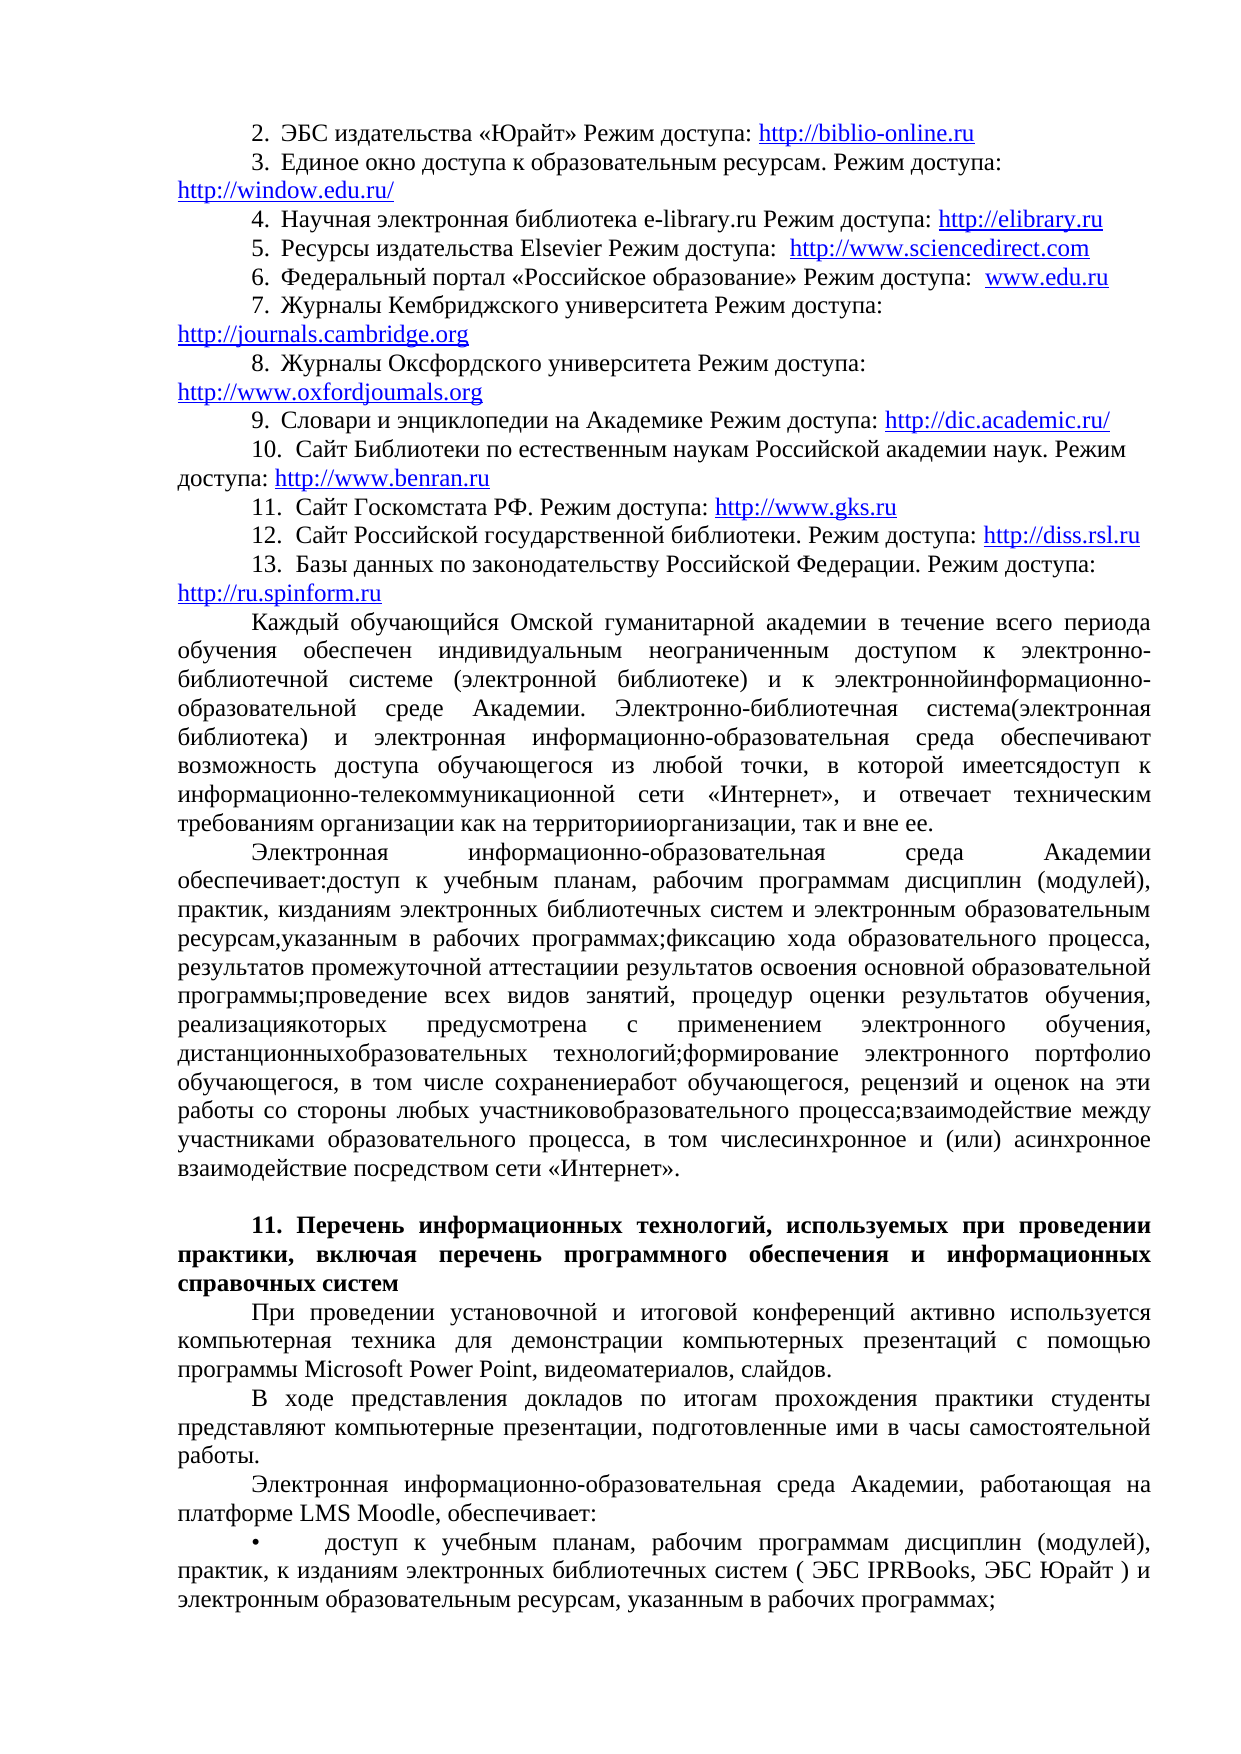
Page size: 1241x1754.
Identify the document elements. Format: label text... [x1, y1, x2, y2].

text • доступ к учебным планам, рабочим программам дисциплин (модулей), практик, к изданиям электронных библиотечных систем ( ЭБС IPRBooks, ЭБС Юрайт ) и электронным образовательным ресурсам, указанным в рабочих программах; [177, 1527, 1152, 1613]
text Электронная информационно-образовательная среда Академии, работающая на платформе LMS Moodle, обеспечивает: [177, 1469, 1152, 1527]
list Базы данных по законодательству Российской Федерации. Режим доступа: http://ru.spinform.ru [177, 549, 1152, 607]
list Ресурсы издательства Elsevier Режим доступа: http://www.sciencedirect.com [177, 233, 1152, 262]
list ЭБС издательства «Юрайт» Режим доступа: http://biblio-online.ru [177, 118, 1152, 147]
list Единое окно доступа к образовательным ресурсам. Режим доступа: http://window.edu.ru/ [177, 147, 1152, 204]
text Электронная информационно-образовательная среда Академии обеспечивает:доступ к учебным планам, рабочим программам дисциплин (модулей), практик, кизданиям электронных библиотечных систем и электронным образовательным ресурсам,указанным в рабочих программах;фиксацию хода образовательного процесса, результатов промежуточной аттестациии результатов освоения основной образовательной программы;проведение всех видов занятий, процедур оценки результатов обучения, реализациякоторых предусмотрена с применением электронного обучения, дистанционныхобразовательных технологий;формирование электронного портфолио обучающегося, в том числе сохранениеработ обучающегося, рецензий и оценок на эти работы со стороны любых участниковобразовательного процесса;взаимодействие между участниками образовательного процесса, в том числесинхронное и (или) асинхронное взаимодействие посредством сети «Интернет». [177, 837, 1152, 1182]
text 11. Перечень информационных технологий, используемых при проведении практики, включая перечень программного обеспечения и информационных справочных систем [177, 1211, 1152, 1297]
text При проведении установочной и итоговой конференций активно используется компьютерная техника для демонстрации компьютерных презентаций с помощью программы Microsoft Power Point, видеоматериалов, слайдов. [177, 1297, 1152, 1383]
list Словари и энциклопедии на Академике Режим доступа: http://dic.academic.ru/ [177, 406, 1152, 434]
list Сайт Российской государственной библиотеки. Режим доступа: http://diss.rsl.ru [177, 521, 1152, 549]
list Научная электронная библиотека e-library.ru Режим доступа: http://elibrary.ru [177, 204, 1152, 233]
list Сайт Госкомстата РФ. Режим доступа: http://www.gks.ru [177, 492, 1152, 521]
text Каждый обучающийся Омской гуманитарной академии в течение всего периода обучения обеспечен индивидуальным неограниченным доступом к электронно-библиотечной системе (электронной библиотеке) и к электроннойинформационно-образовательной среде Академии. Электронно-библиотечная система(электронная библиотека) и электронная информационно-образовательная среда обеспечивают возможность доступа обучающегося из любой точки, в которой имеетсядоступ к информационно-телекоммуникационной сети «Интернет», и отвечает техническим требованиям организации как на территорииорганизации, так и вне ее. [177, 607, 1152, 837]
list Журналы Кембриджского университета Режим доступа: http://journals.cambridge.org [177, 291, 1152, 348]
text В ходе представления докладов по итогам прохождения практики студенты представляют компьютерные презентации, подготовленные ими в часы самостоятельной работы. [177, 1383, 1152, 1469]
list Журналы Оксфордского университета Режим доступа: http://www.oxfordjoumals.org [177, 348, 1152, 406]
list Федеральный портал «Российское образование» Режим доступа: www.edu.ru [177, 262, 1152, 291]
list Сайт Библиотеки по естественным наукам Российской академии наук. Режим доступа: http://www.benran.ru [177, 434, 1152, 492]
